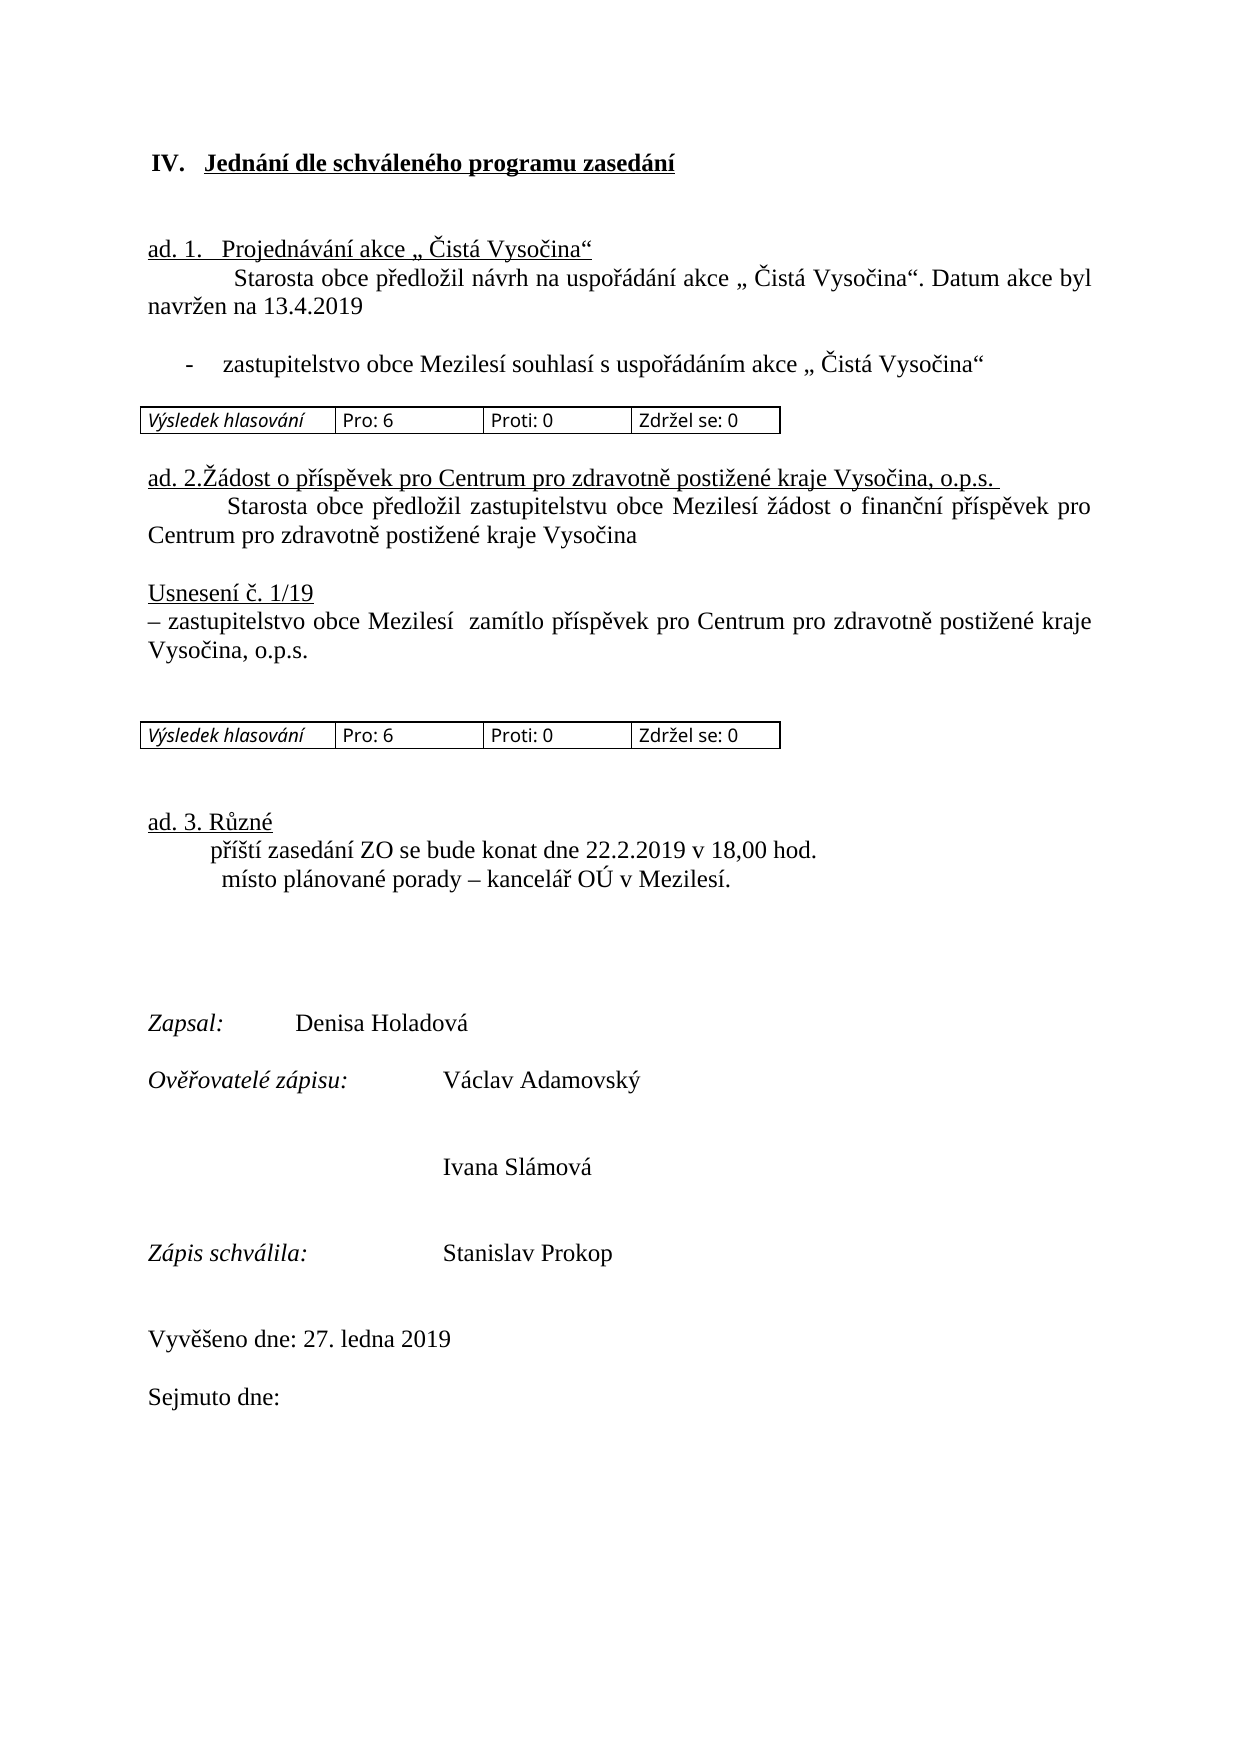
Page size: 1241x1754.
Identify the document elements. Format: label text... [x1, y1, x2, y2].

text Usnesení č. 1/19 [148, 578, 1093, 606]
text Sejmuto dne: [148, 1382, 1093, 1410]
table_header Zdržel se: 0 [632, 408, 779, 433]
text ad. 2.Žádost o příspěvek pro Centrum pro zdravotně postižené kraje Vysočina, o.p.s. [148, 463, 1093, 491]
text Zápis schválila: Stanislav Prokop [148, 1238, 1093, 1267]
text Ověřovatelé zápisu: Václav Adamovský [148, 1065, 1093, 1094]
text – zastupitelstvo obce Mezilesí zamítlo příspěvek pro Centrum pro zdravotně postižené kraje Vysočina, o.p.s. [148, 606, 1093, 664]
list zastupitelstvo obce Mezilesí souhlasí s uspořádáním akce „ Čistá Vysočina“ [185, 349, 1093, 378]
table_header Zdržel se: 0 [632, 723, 779, 748]
table_header Proti: 0 [484, 408, 631, 433]
text Starosta obce předložil zastupitelstvu obce Mezilesí žádost o finanční příspěvek pro Centrum pro zdravotně postižené kraje Vysočina [148, 491, 1093, 549]
text ad. 1. Projednávání akce „ Čistá Vysočina“ [148, 234, 1093, 263]
text místo plánované porady – kancelář OÚ v Mezilesí. [148, 864, 1093, 893]
text Zapsal: Denisa Holadová [148, 1008, 1093, 1037]
table_header Výsledek hlasování [141, 408, 335, 433]
table_header Pro: 6 [336, 408, 483, 433]
text příští zasedání ZO se bude konat dne 22.2.2019 v 18,00 hod. [148, 835, 1093, 864]
text ad. 3. Různé [148, 807, 1093, 835]
table_header Proti: 0 [484, 723, 631, 748]
text Starosta obce předložil návrh na uspořádání akce „ Čistá Vysočina“. Datum akce byl navržen na 13.4.2019 [148, 263, 1093, 320]
text Vyvěšeno dne: 27. ledna 2019 [148, 1324, 1093, 1353]
text Ivana Slámová [148, 1152, 1093, 1180]
list Jednání dle schváleného programu zasedání [185, 148, 1093, 176]
table_header Pro: 6 [336, 723, 483, 748]
table_header Výsledek hlasování [141, 723, 335, 748]
